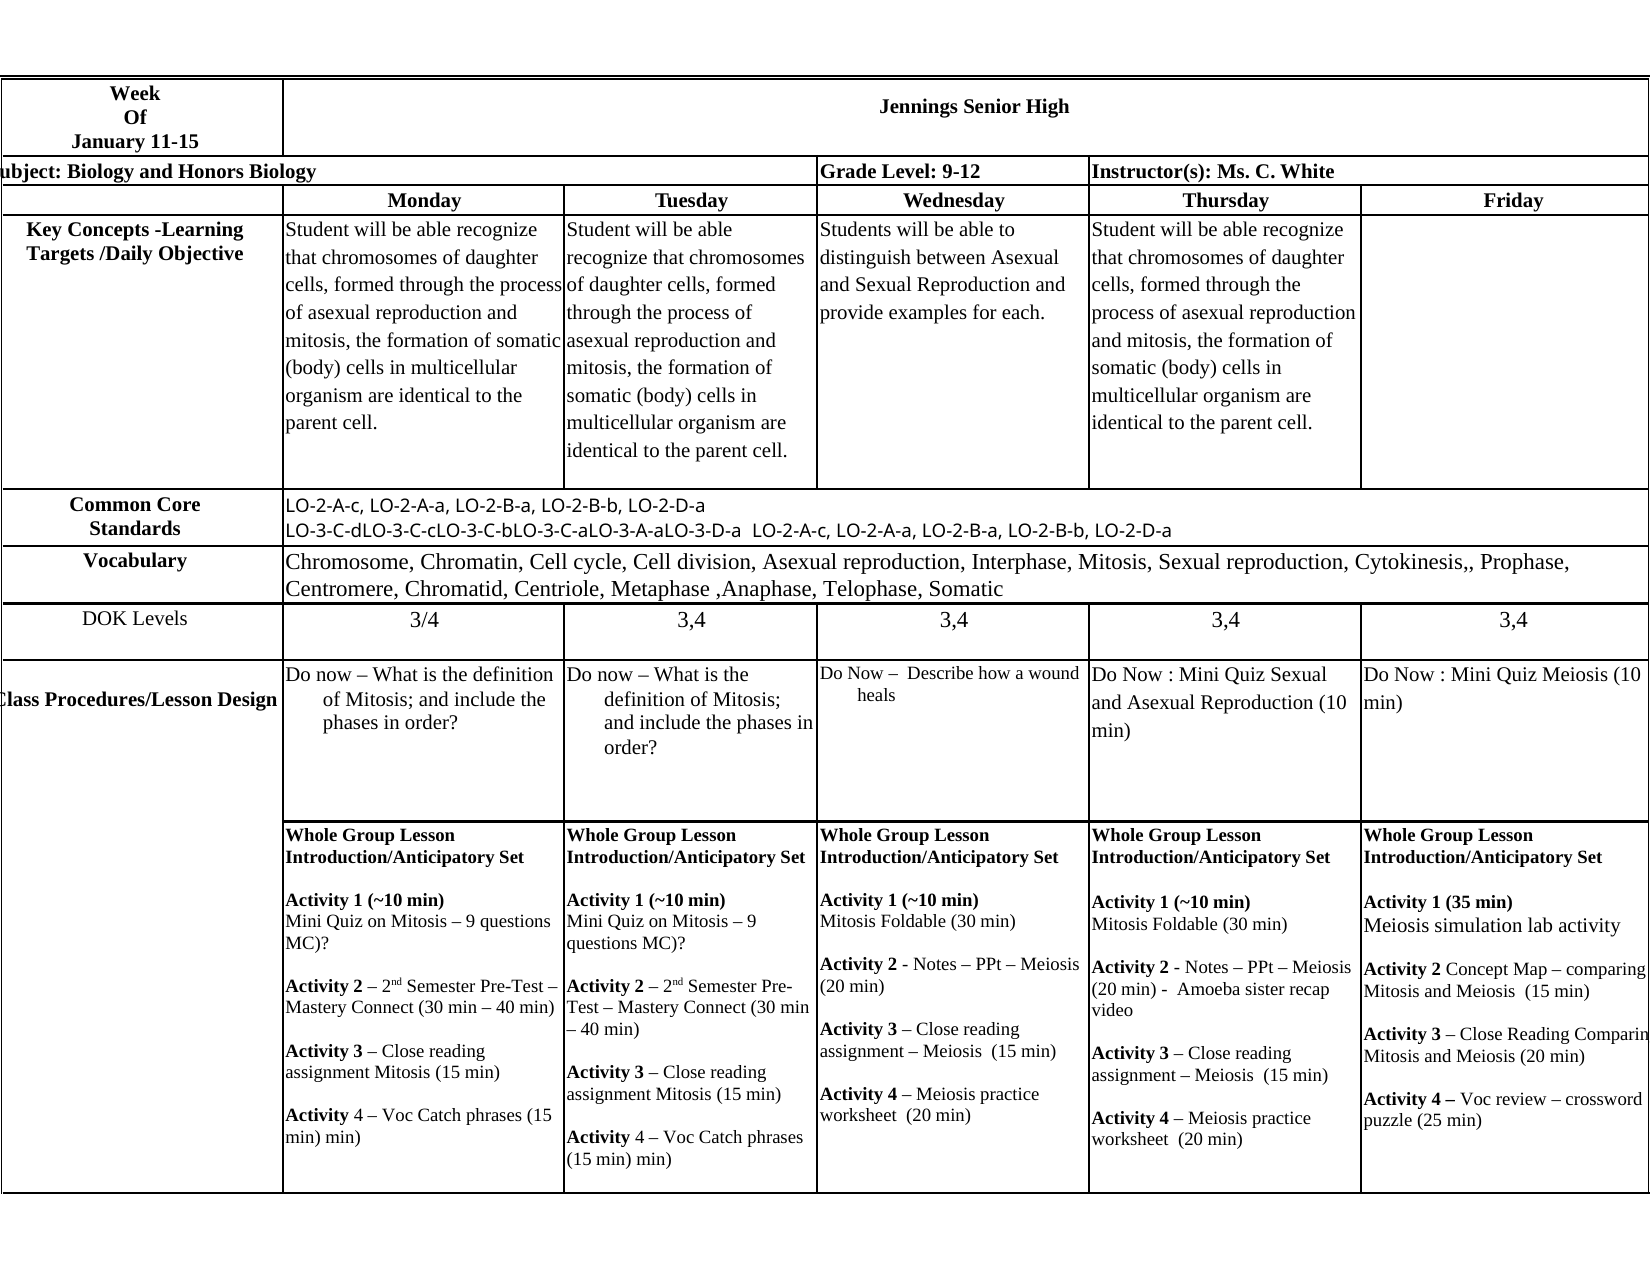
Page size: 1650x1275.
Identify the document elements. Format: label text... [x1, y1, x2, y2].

table_cell [1362, 216, 1648, 488]
table_cell Friday [1362, 186, 1648, 213]
table_cell Whole Group Lesson Introduction/Anticipatory Set Activity 1 (~10 min) Mitosis Foldable (30 min) Activity 2 - Notes – PPt – Meiosis (20 min) Activity 3 – Close reading assignment – Meiosis (15 min) Activity 4 – Meiosis practice worksheet (20 min) [818, 823, 1088, 1192]
table_cell Subject: Biology and Honors Biology [2, 156, 816, 184]
table_cell Monday [284, 186, 563, 213]
table_cell Do now – What is the definition of Mitosis; and include the phases in order? [565, 661, 816, 820]
table_cell Do now – What is the definition of Mitosis; and include the phases in order? [284, 661, 563, 820]
table_cell DOK Levels [2, 603, 282, 659]
table_cell 3,4 [565, 605, 816, 659]
table_cell 3,4 [1090, 605, 1360, 659]
table_cell Wednesday [818, 186, 1088, 213]
table_cell Tuesday [565, 186, 816, 213]
table_cell Students will be able to distinguish between Asexual and Sexual Reproduction and provide examples for each. [818, 216, 1088, 488]
table_cell Key Concepts -Learning Targets /Daily Objective [2, 215, 282, 488]
table_cell 3,4 [1362, 605, 1648, 659]
table_cell Whole Group Lesson Introduction/Anticipatory Set Activity 1 (~10 min) Mini Quiz on Mitosis – 9 questions MC)? Activity 2 – 2nd Semester Pre-Test – Mastery Connect (30 min – 40 min) Activity 3 – Close reading assignment Mitosis (15 min) Activity 4 – Voc Catch phrases (15 min) min) [284, 823, 563, 1192]
table_cell Instructor(s): Ms. C. White [1090, 157, 1648, 184]
table_cell Vocabulary [2, 546, 282, 602]
table_cell Whole Group Lesson Introduction/Anticipatory Set Activity 1 (~10 min) Mitosis Foldable (30 min) Activity 2 - Notes – PPt – Meiosis (20 min) - Amoeba sister recap video Activity 3 – Close reading assignment – Meiosis (15 min) Activity 4 – Meiosis practice worksheet (20 min) [1090, 823, 1360, 1192]
table_cell Student will be able recognize that chromosomes of daughter cells, formed through the process of asexual reproduction and mitosis, the formation of somatic (body) cells in multicellular organism are identical to the parent cell. [284, 216, 563, 488]
table_cell Do Now : Mini Quiz Meiosis (10 min) [1362, 661, 1648, 820]
table_cell LO-2-A-c, LO-2-A-a, LO-2-B-a, LO-2-B-b, LO-2-D-a LO-3-C-dLO-3-C-cLO-3-C-bLO-3-C-aLO-3-A-aLO-3-D-a LO-2-A-c, LO-2-A-a, LO-2-B-a, LO-2-B-b, LO-2-D-a [284, 490, 1648, 544]
table_cell Thursday [1090, 186, 1360, 213]
table_cell Do Now – Describe how a wound heals [818, 661, 1088, 820]
table_cell Do Now : Mini Quiz Sexual and Asexual Reproduction (10 min) [1090, 661, 1360, 820]
table_cell Common Core Standards [2, 489, 282, 544]
table_cell Chromosome, Chromatin, Cell cycle, Cell division, Asexual reproduction, Interphase, Mitosis, Sexual reproduction, Cytokinesis,, Prophase, Centromere, Chromatid, Centriole, Metaphase ,Anaphase, Telophase, Somatic [284, 547, 1648, 602]
table_cell Whole Group Lesson Introduction/Anticipatory Set Activity 1 (~10 min) Mini Quiz on Mitosis – 9 questions MC)? Activity 2 – 2nd Semester Pre-Test – Mastery Connect (30 min – 40 min) Activity 3 – Close reading assignment Mitosis (15 min) Activity 4 – Voc Catch phrases (15 min) min) [565, 823, 816, 1192]
table_cell Class Procedures/Lesson Design [2, 660, 282, 1192]
table_cell [2, 185, 282, 213]
table_header Week Of January 11-15 [2, 80, 282, 155]
table_cell Grade Level: 9-12 [818, 157, 1088, 184]
table_header Jennings Senior High [284, 80, 1648, 155]
table_cell Student will be able recognize that chromosomes of daughter cells, formed through the process of asexual reproduction and mitosis, the formation of somatic (body) cells in multicellular organism are identical to the parent cell. [1090, 216, 1360, 488]
table_cell 3/4 [284, 605, 563, 659]
table_cell 3,4 [818, 605, 1088, 659]
table_cell Student will be able recognize that chromosomes of daughter cells, formed through the process of asexual reproduction and mitosis, the formation of somatic (body) cells in multicellular organism are identical to the parent cell. [565, 216, 816, 488]
table_cell Whole Group Lesson Introduction/Anticipatory Set Activity 1 (35 min) Meiosis simulation lab activity Activity 2 Concept Map – comparing Mitosis and Meiosis (15 min) Activity 3 – Close Reading Comparing Mitosis and Meiosis (20 min) Activity 4 – Voc review – crossword puzzle (25 min) [1362, 823, 1648, 1192]
